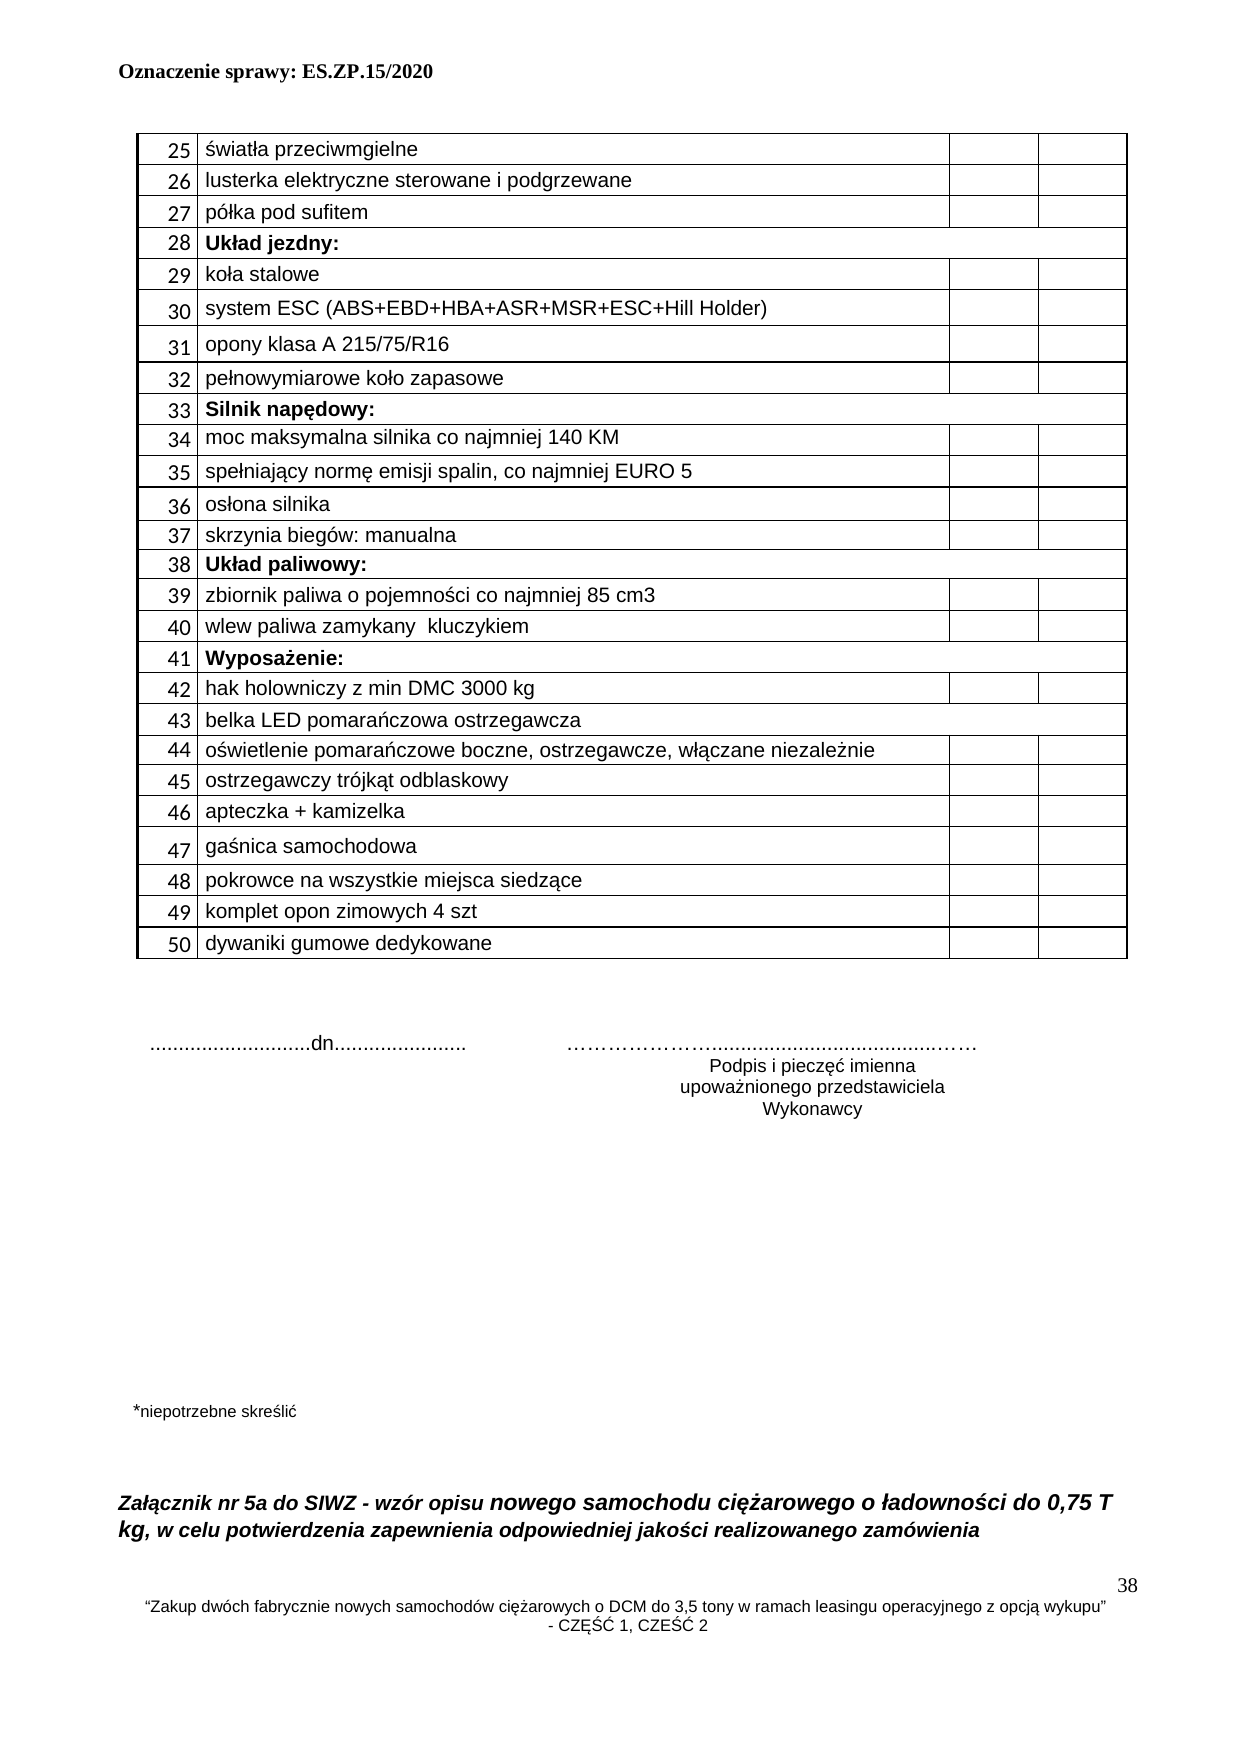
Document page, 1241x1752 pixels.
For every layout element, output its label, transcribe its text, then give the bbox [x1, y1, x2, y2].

table_cell skrzynia biegów: manualna [198, 521, 949, 549]
table_cell opony klasa A 215/75/R16 [198, 326, 949, 361]
table_cell wlew paliwa zamykany kluczykiem [198, 611, 949, 641]
table_cell 27 [139, 196, 197, 227]
table_cell [1039, 165, 1126, 195]
text ............................dn....................... ………………….......................................…… [149, 1031, 1138, 1054]
text *niepotrzebne skreślić [133, 1399, 1138, 1421]
table_cell koła stalowe [198, 259, 949, 289]
table_cell [1039, 736, 1126, 763]
table_cell gaśnica samochodowa [198, 827, 949, 864]
table_cell [1039, 896, 1126, 926]
table_cell [950, 579, 1038, 609]
table_cell [950, 363, 1038, 393]
table_cell 33 [139, 394, 197, 424]
table_cell lusterka elektryczne sterowane i podgrzewane [198, 165, 949, 195]
table_cell 41 [139, 642, 197, 672]
table_cell 49 [139, 896, 197, 926]
table_cell 35 [139, 456, 197, 486]
table_cell 29 [139, 259, 197, 289]
table_cell [950, 896, 1038, 926]
table_cell dywaniki gumowe dedykowane [198, 928, 949, 958]
table_cell Wyposażenie: [198, 642, 1126, 672]
table_cell [950, 796, 1038, 826]
table_cell 42 [139, 673, 197, 703]
table_cell [1039, 134, 1126, 164]
table_cell [950, 196, 1038, 227]
table_cell [950, 865, 1038, 895]
table_cell zbiornik paliwa o pojemności co najmniej 85 cm3 [198, 579, 949, 609]
table_cell [950, 521, 1038, 549]
table_cell belka LED pomarańczowa ostrzegawcza [198, 704, 1126, 734]
table_cell moc maksymalna silnika co najmniej 140 KM [198, 425, 949, 455]
table_cell [1039, 425, 1126, 455]
table_cell 37 [139, 521, 197, 549]
table_cell [950, 827, 1038, 864]
text Podpis i pieczęć imienna [487, 1054, 1138, 1076]
table_cell [950, 134, 1038, 164]
table_cell [950, 611, 1038, 641]
table_cell 25 [139, 134, 197, 164]
table_cell [1039, 196, 1126, 227]
table_cell spełniający normę emisji spalin, co najmniej EURO 5 [198, 456, 949, 486]
table_cell [1039, 259, 1126, 289]
table_cell [1039, 456, 1126, 486]
table_cell komplet opon zimowych 4 szt [198, 896, 949, 926]
table_cell [1039, 765, 1126, 795]
table_cell apteczka + kamizelka [198, 796, 949, 826]
table_cell [950, 928, 1038, 958]
table_cell [1039, 326, 1126, 361]
table_cell 30 [139, 290, 197, 325]
table_cell Układ jezdny: [198, 228, 1126, 258]
table_cell [1039, 290, 1126, 325]
table_cell [1039, 521, 1126, 549]
table_cell [1039, 827, 1126, 864]
table_cell [950, 736, 1038, 763]
table_cell półka pod sufitem [198, 196, 949, 227]
table_cell 36 [139, 488, 197, 520]
subtitle Załącznik nr 5a do SIWZ - wzór opisu nowego samochodu ciężarowego o ładowności do 0,75 T kg, w celu potwierdzenia zapewnienia odpowiedniej jakości realizowanego zamówienia [118, 1489, 1138, 1542]
table_cell pokrowce na wszystkie miejsca siedzące [198, 865, 949, 895]
table_cell [1039, 865, 1126, 895]
table_cell 43 [139, 704, 197, 734]
table_cell 38 [139, 550, 197, 578]
table_cell 28 [139, 228, 197, 258]
table_cell [950, 165, 1038, 195]
table_cell ostrzegawczy trójkąt odblaskowy [198, 765, 949, 795]
table_cell [1039, 488, 1126, 520]
table_cell system ESC (ABS+EBD+HBA+ASR+MSR+ESC+Hill Holder) [198, 290, 949, 325]
table_cell 44 [139, 736, 197, 763]
table_cell [950, 673, 1038, 703]
text Wykonawcy [487, 1098, 1138, 1119]
table_cell [1039, 363, 1126, 393]
table_cell [1039, 673, 1126, 703]
table_cell światła przeciwmgielne [198, 134, 949, 164]
table_cell [950, 259, 1038, 289]
table_cell [1039, 579, 1126, 609]
table_cell 31 [139, 326, 197, 361]
table_cell osłona silnika [198, 488, 949, 520]
table_cell [950, 326, 1038, 361]
table_cell 32 [139, 363, 197, 393]
table_cell 45 [139, 765, 197, 795]
table_cell 50 [139, 928, 197, 958]
table_cell hak holowniczy z min DMC 3000 kg [198, 673, 949, 703]
table_cell [1039, 796, 1126, 826]
table_cell 40 [139, 611, 197, 641]
table_cell [950, 425, 1038, 455]
table_cell pełnowymiarowe koło zapasowe [198, 363, 949, 393]
table_cell 39 [139, 579, 197, 609]
table_cell 46 [139, 796, 197, 826]
text upoważnionego przedstawiciela [487, 1076, 1138, 1098]
table_cell [950, 456, 1038, 486]
table_cell [950, 290, 1038, 325]
table_cell 34 [139, 425, 197, 455]
table_cell [950, 765, 1038, 795]
table_cell oświetlenie pomarańczowe boczne, ostrzegawcze, włączane niezależnie [198, 736, 949, 763]
table_cell 26 [139, 165, 197, 195]
table_cell Silnik napędowy: [198, 394, 1126, 424]
table_cell [1039, 928, 1126, 958]
table_cell 48 [139, 865, 197, 895]
table_cell [1039, 611, 1126, 641]
table_cell Układ paliwowy: [198, 550, 1126, 578]
table_cell 47 [139, 827, 197, 864]
table_cell [950, 488, 1038, 520]
